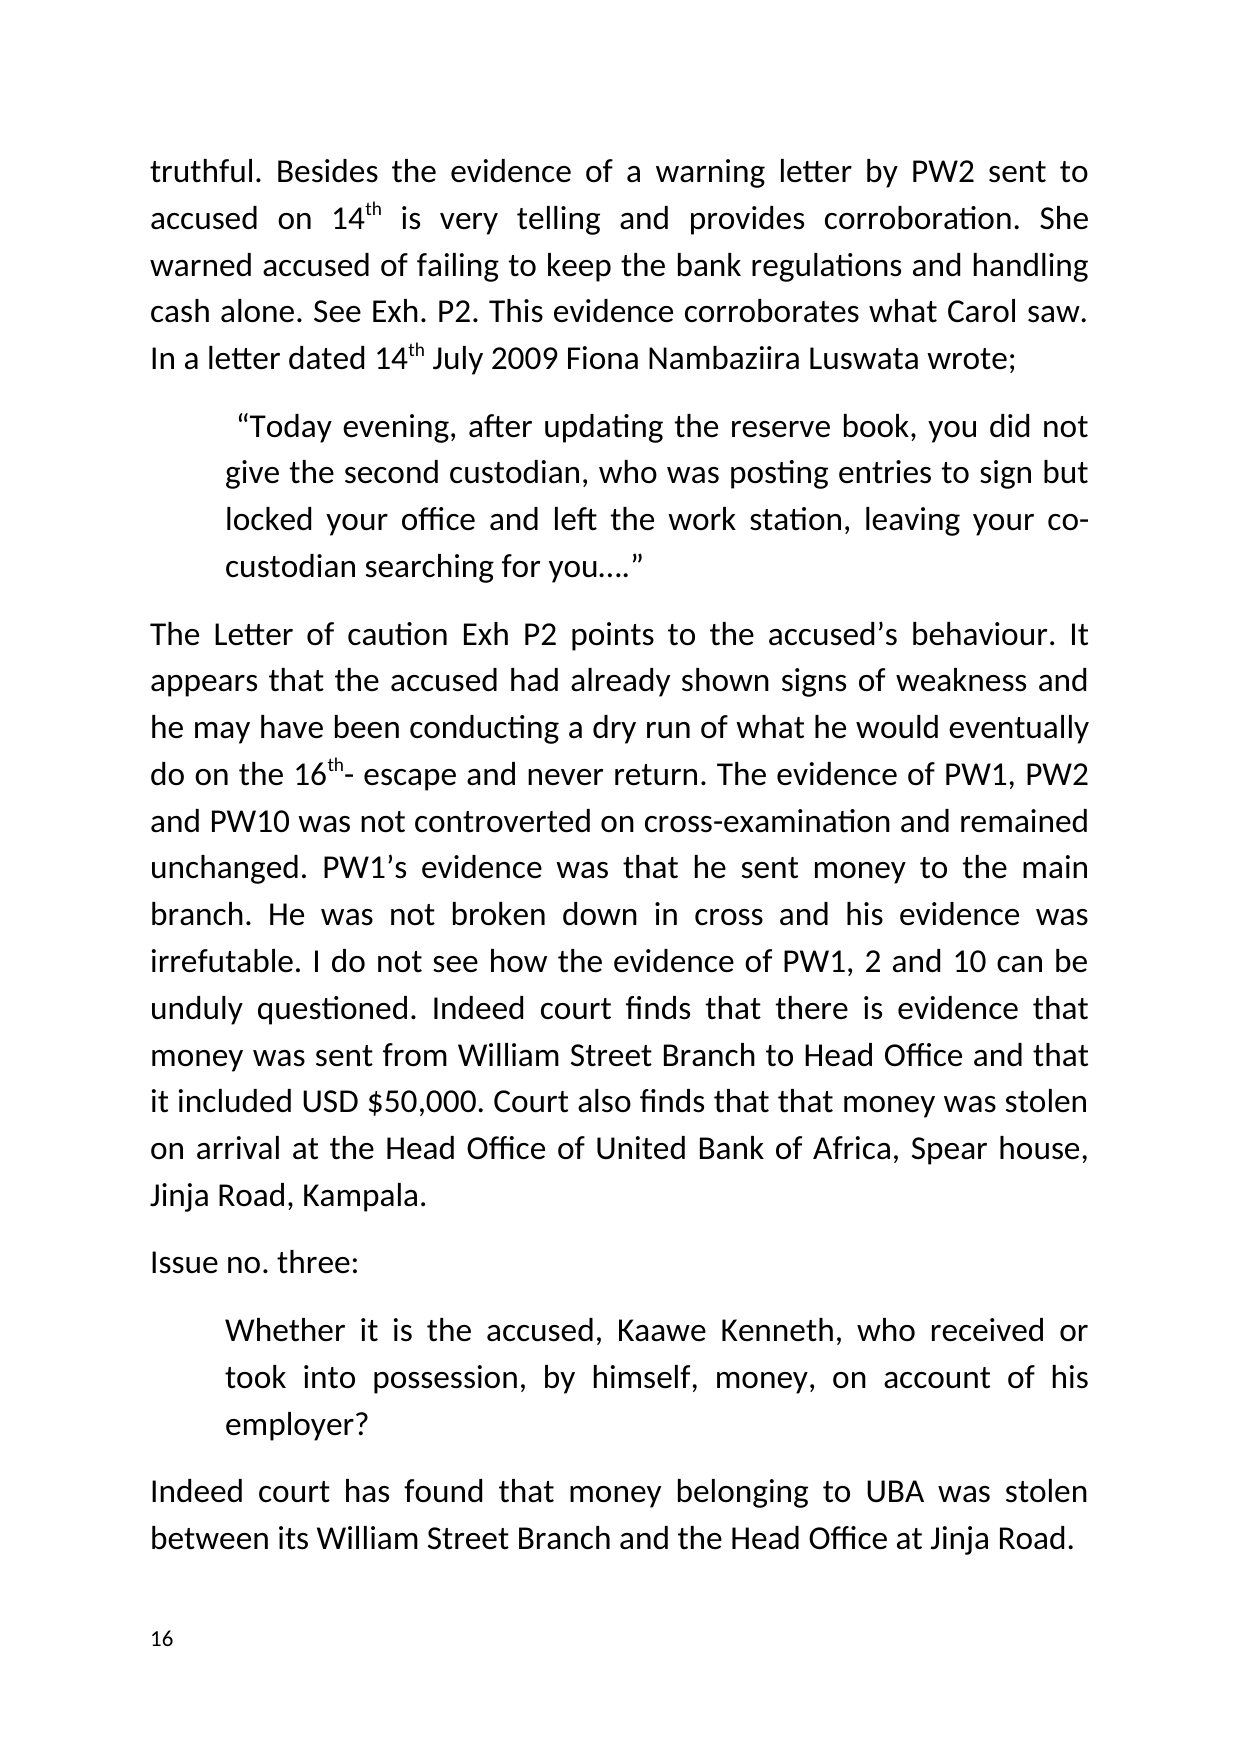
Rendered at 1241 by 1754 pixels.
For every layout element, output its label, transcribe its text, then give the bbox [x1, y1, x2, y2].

text “Today evening, after updating the reserve book, you did not give the second custodian, who was posting entries to sign but locked your office and left the work station, leaving your co-custodian searching for you….” [225, 405, 1090, 586]
text The Letter of caution Exh P2 points to the accused’s behaviour. It appears that the accused had already shown signs of weakness and he may have been conducting a dry run of what he would eventually do on the 16th- escape and never return. The evidence of PW1, PW2 and PW10 was not controverted on cross-examination and remained unchanged. PW1’s evidence was that he sent money to the main branch. He was not broken down in cross and his evidence was irrefutable. I do not see how the evidence of PW1, 2 and 10 can be unduly questioned. Indeed court finds that there is evidence that money was sent from William Street Branch to Head Office and that it included USD $50,000. Court also finds that that money was stolen on arrival at the Head Office of United Bank of Africa, Spear house, Jinja Road, Kampala. [150, 613, 1090, 1214]
text Issue no. three: [150, 1241, 1090, 1282]
text Whether it is the accused, Kaawe Kenneth, who received or took into possession, by himself, money, on account of his employer? [225, 1309, 1090, 1443]
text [150, 150, 1090, 378]
text Indeed court has found that money belonging to UBA was stolen between its William Street Branch and the Head Office at Jinja Road. [150, 1470, 1090, 1558]
